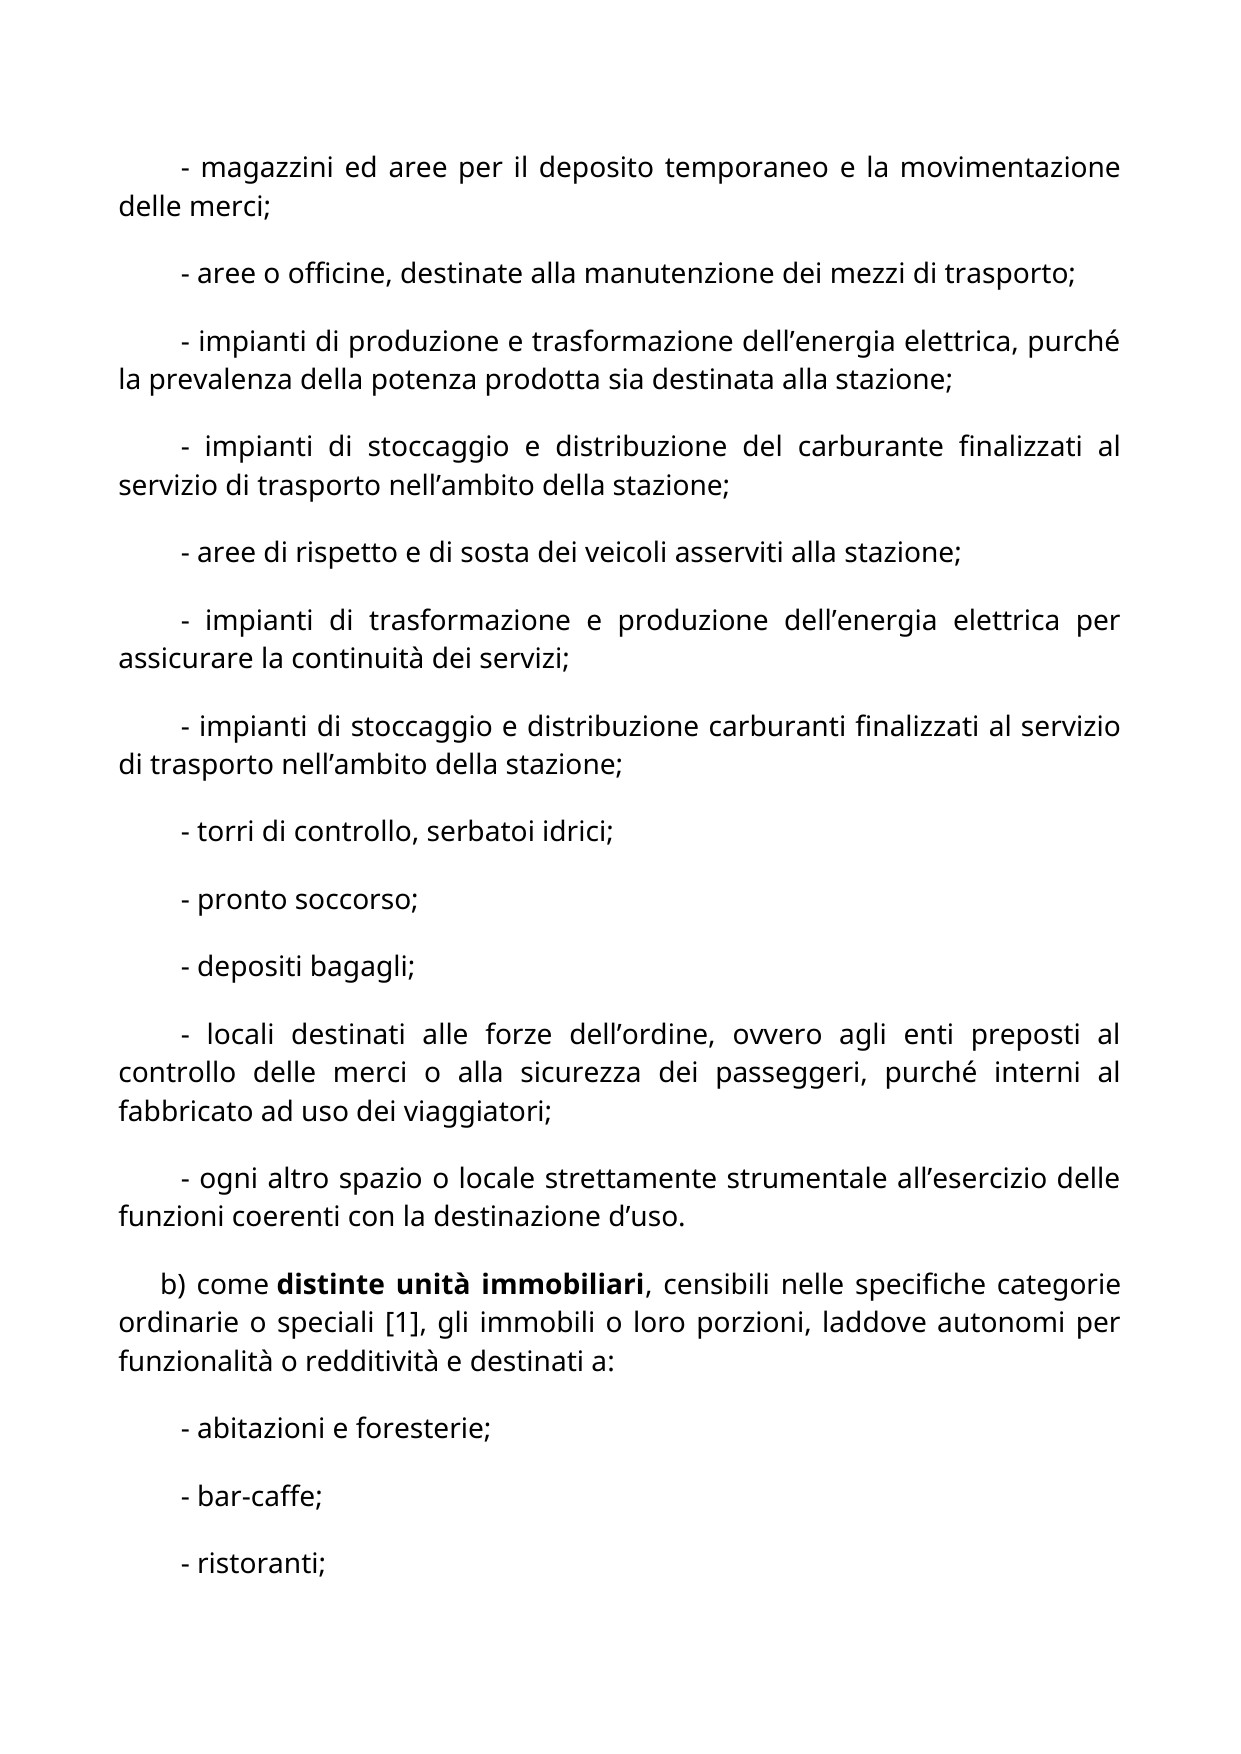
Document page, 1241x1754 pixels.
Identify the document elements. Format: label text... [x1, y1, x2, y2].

text - aree o officine, destinate alla manutenzione dei mezzi di trasporto; [118, 253, 1122, 292]
text - ristoranti; [118, 1543, 1122, 1582]
text - impianti di trasformazione e produzione dell’energia elettrica per assicurare la continuità dei servizi; [118, 600, 1122, 677]
text - impianti di produzione e trasformazione dell’energia elettrica, purché la prevalenza della potenza prodotta sia destinata alla stazione; [118, 321, 1122, 398]
text - torri di controllo, serbatoi idrici; [118, 812, 1122, 850]
text b) come distinte unità immobiliari, censibili nelle specifiche categorie ordinarie o speciali [1], gli immobili o loro porzioni, laddove autonomi per funzionalità o redditività e destinati a: [118, 1264, 1122, 1379]
text - ogni altro spazio o locale strettamente strumentale all’esercizio delle funzioni coerenti con la destinazione d’uso. [118, 1158, 1122, 1235]
text - pronto soccorso; [118, 879, 1122, 918]
text - locali destinati alle forze dell’ordine, ovvero agli enti preposti al controllo delle merci o alla sicurezza dei passeggeri, purché interni al fabbricato ad uso dei viaggiatori; [118, 1014, 1122, 1129]
text - depositi bagagli; [118, 947, 1122, 985]
text - magazzini ed aree per il deposito temporaneo e la movimentazione delle merci; [118, 148, 1122, 224]
text - impianti di stoccaggio e distribuzione del carburante finalizzati al servizio di trasporto nell’ambito della stazione; [118, 427, 1122, 503]
text - bar-caffe; [118, 1476, 1122, 1514]
text - abitazioni e foresterie; [118, 1408, 1122, 1447]
text - impianti di stoccaggio e distribuzione carburanti finalizzati al servizio di trasporto nell’ambito della stazione; [118, 706, 1122, 783]
text - aree di rispetto e di sosta dei veicoli asserviti alla stazione; [118, 533, 1122, 571]
